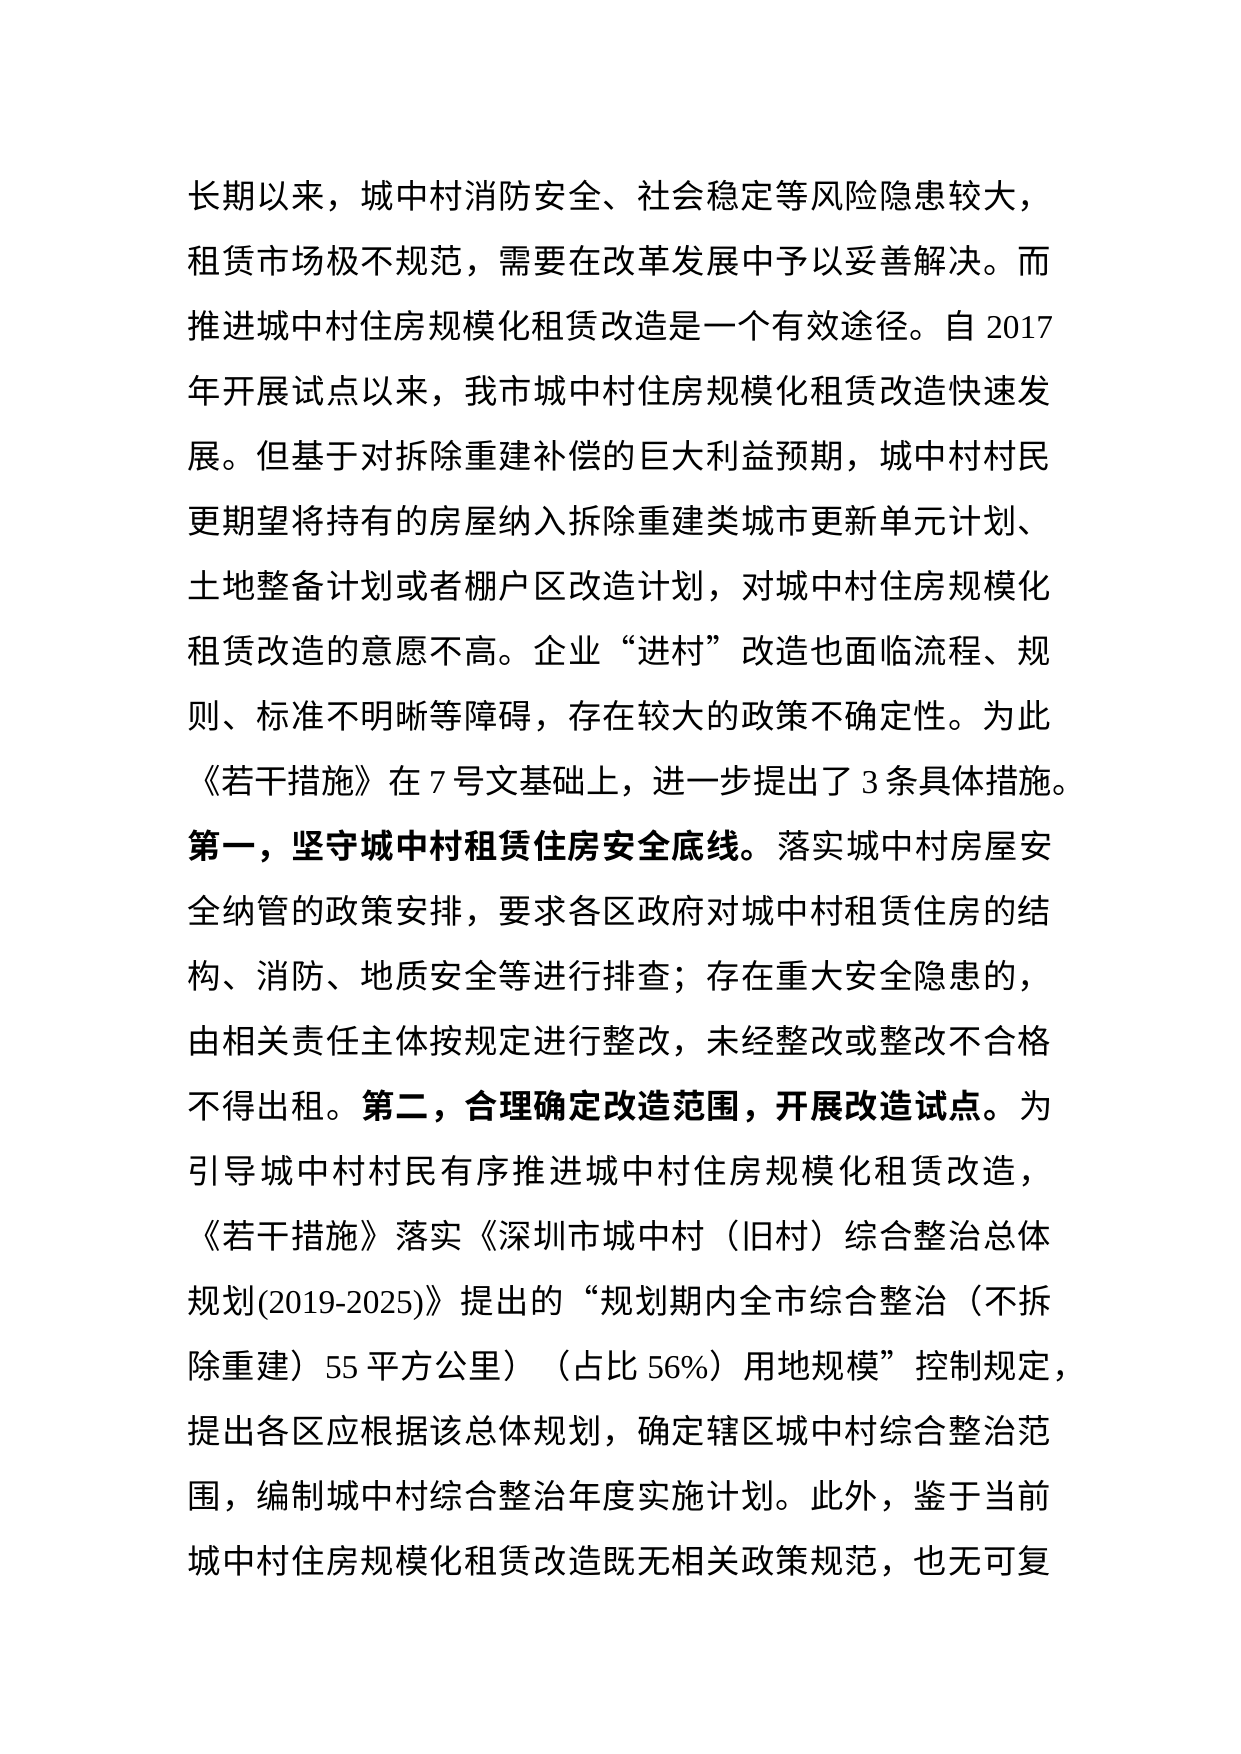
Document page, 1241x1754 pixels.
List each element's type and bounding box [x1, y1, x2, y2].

text [187, 162, 1053, 1592]
